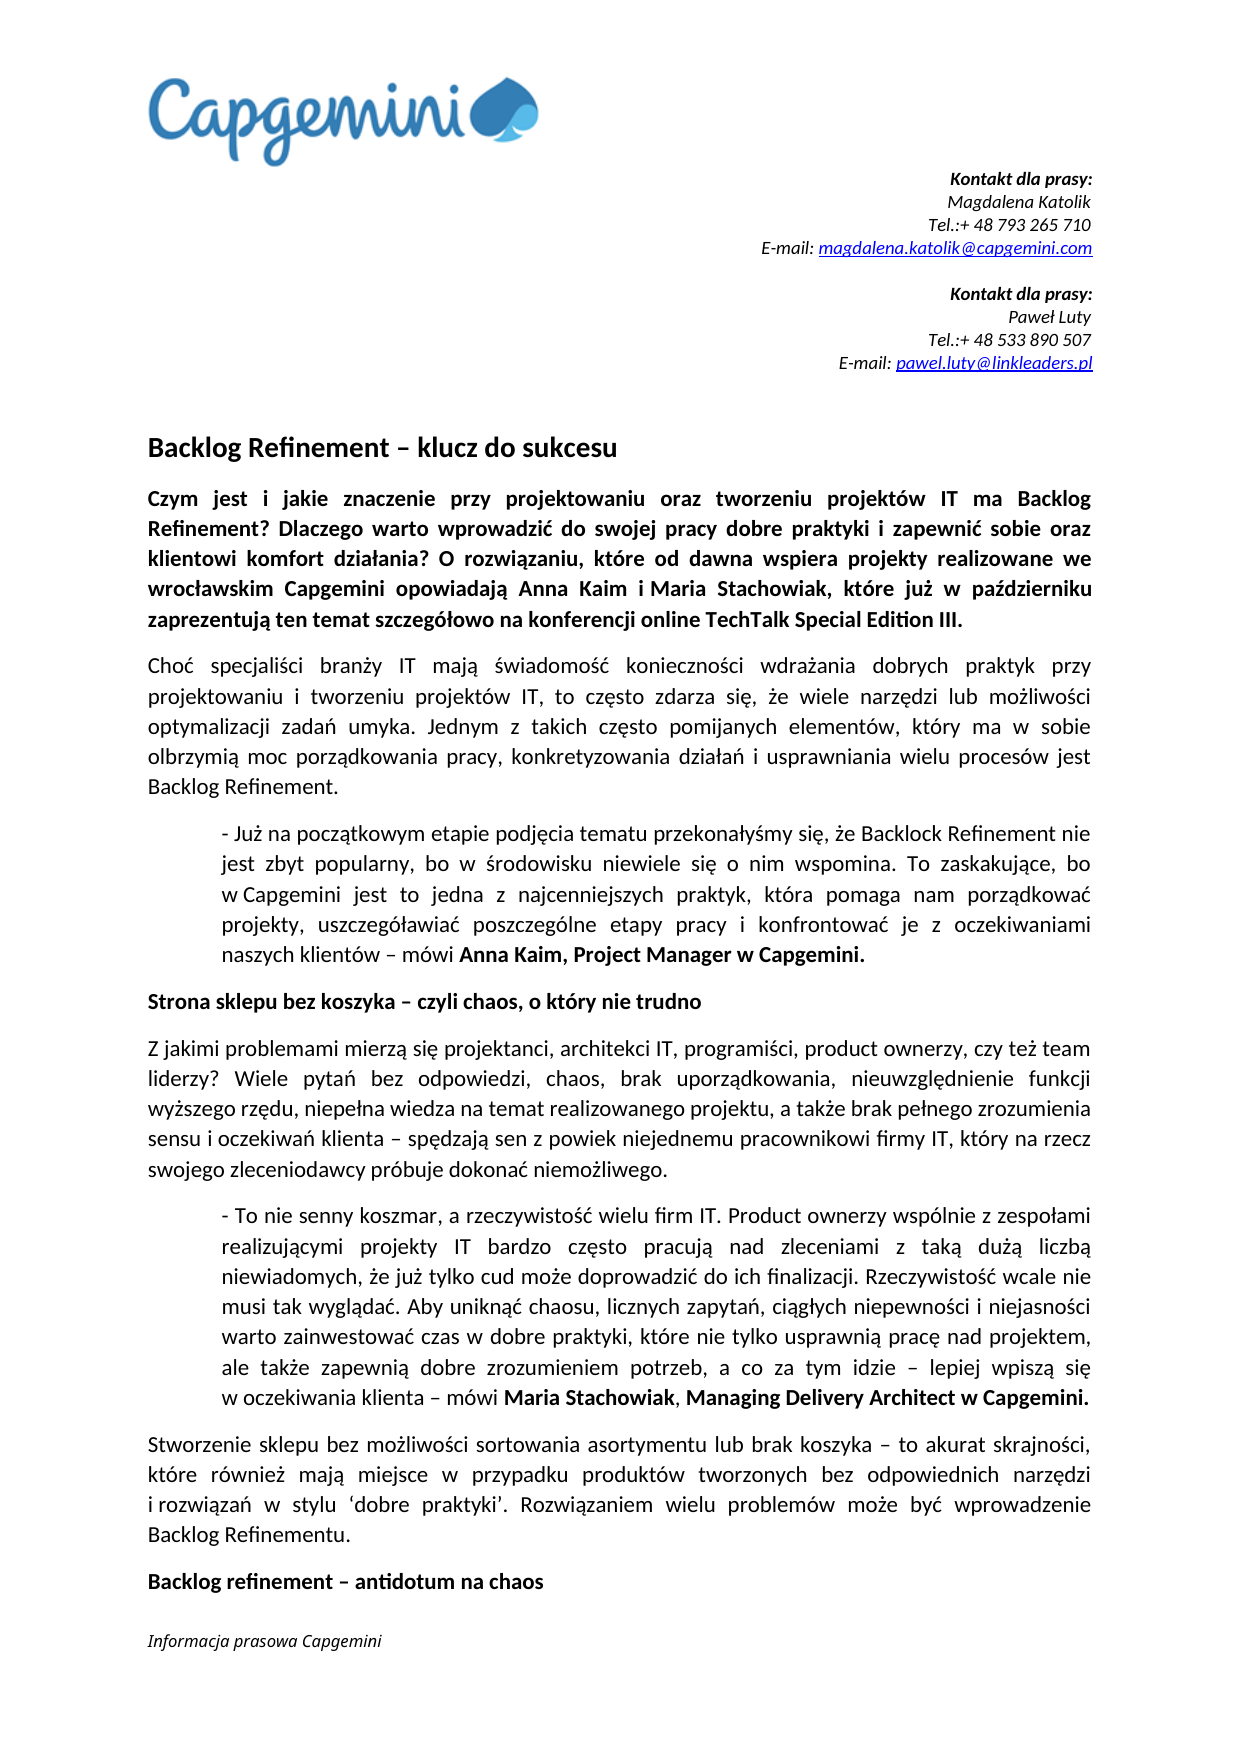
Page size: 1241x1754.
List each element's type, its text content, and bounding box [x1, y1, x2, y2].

text Magdalena Katolik [148, 190, 1093, 213]
text Tel.:+ 48 793 265 710 [148, 213, 1093, 236]
text E-mail: pawel.luty@linkleaders.pl [148, 351, 1093, 374]
text Kontakt dla prasy: [148, 167, 1093, 190]
text - To nie senny koszmar, a rzeczywistość wielu firm IT. Product ownerzy wspólnie z zespołami realizującymi projekty IT bardzo często pracują nad zleceniami z taką dużą liczbą niewiadomych, że już tylko cud może doprowadzić do ich finalizacji. Rzeczywistość wcale nie musi tak wyglądać. Aby uniknąć chaosu, licznych zapytań, ciągłych niepewności i niejasności warto zainwestować czas w dobre praktyki, które nie tylko usprawnią pracę nad projektem, ale także zapewnią dobre zrozumieniem potrzeb, a co za tym idzie – lepiej wpiszą się w oczekiwania klienta – mówi Maria Stachowiak, Managing Delivery Architect w Capgemini. [221, 1202, 1093, 1411]
text E-mail: magdalena.katolik@capgemini.com [148, 236, 1093, 259]
text Kontakt dla prasy: [148, 282, 1093, 305]
text - Już na początkowym etapie podjęcia tematu przekonałyśmy się, że Backlock Refinement nie jest zbyt popularny, bo w środowisku niewiele się o nim wspomina. To zaskakujące, bo w Capgemini jest to jedna z najcenniejszych praktyk, która pomaga nam porządkować projekty, uszczegóławiać poszczególne etapy pracy i konfrontować je z oczekiwaniami naszych klientów – mówi Anna Kaim, Project Manager w Capgemini. [221, 819, 1093, 968]
text Paweł Luty [148, 305, 1093, 328]
picture [147, 73, 540, 168]
text Backlog refinement – antidotum na chaos [148, 1567, 1093, 1595]
text Czym jest i jakie znaczenie przy projektowaniu oraz tworzeniu projektów IT ma Backlog Refinement? Dlaczego warto wprowadzić do swojej pracy dobre praktyki i zapewnić sobie oraz klientowi komfort działania? O rozwiązaniu, które od dawna wspiera projekty realizowane we wrocławskim Capgemini opowiadają Anna Kaim i Maria Stachowiak, które już w październiku zaprezentują ten temat szczegółowo na konferencji online TechTalk Special Edition III. [148, 484, 1093, 633]
text Backlog Refinement – klucz do sukcesu [148, 429, 1093, 464]
text Z jakimi problemami mierzą się projektanci, architekci IT, programiści, product ownerzy, czy też team liderzy? Wiele pytań bez odpowiedzi, chaos, brak uporządkowania, nieuwzględnienie funkcji wyższego rzędu, niepełna wiedza na temat realizowanego projektu, a także brak pełnego zrozumienia sensu i oczekiwań klienta – spędzają sen z powiek niejednemu pracownikowi firmy IT, który na rzecz swojego zleceniodawcy próbuje dokonać niemożliwego. [148, 1034, 1093, 1183]
text Stworzenie sklepu bez możliwości sortowania asortymentu lub brak koszyka – to akurat skrajności, które również mają miejsce w przypadku produktów tworzonych bez odpowiednich narzędzi i rozwiązań w stylu ‘dobre praktyki’. Rozwiązaniem wielu problemów może być wprowadzenie Backlog Refinementu. [148, 1430, 1093, 1548]
text Strona sklepu bez koszyka – czyli chaos, o który nie trudno [148, 987, 1093, 1015]
text Choć specjaliści branży IT mają świadomość konieczności wdrażania dobrych praktyk przy projektowaniu i tworzeniu projektów IT, to często zdarza się, że wiele narzędzi lub możliwości optymalizacji zadań umyka. Jednym z takich często pomijanych elementów, który ma w sobie olbrzymią moc porządkowania pracy, konkretyzowania działań i usprawniania wielu procesów jest Backlog Refinement. [148, 652, 1093, 801]
text Tel.:+ 48 533 890 507 [148, 328, 1093, 351]
